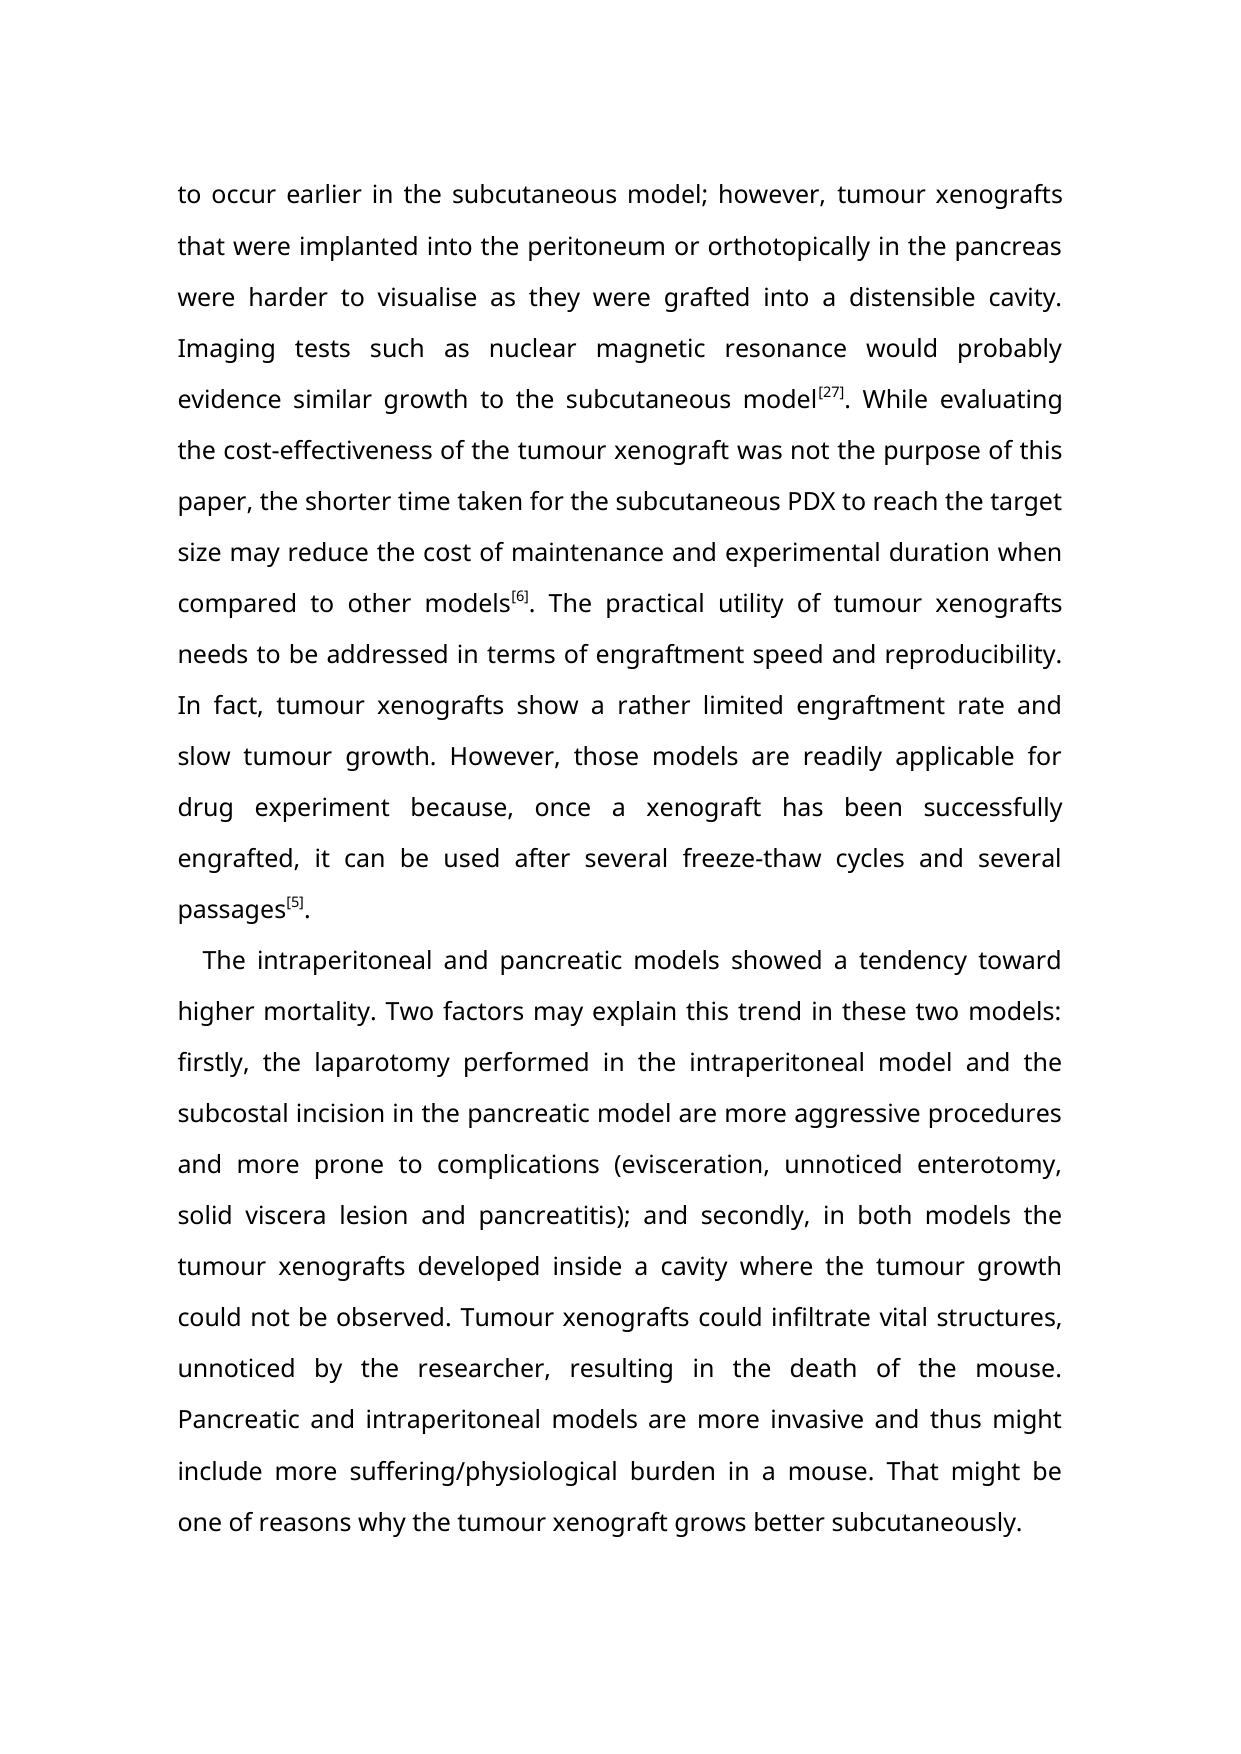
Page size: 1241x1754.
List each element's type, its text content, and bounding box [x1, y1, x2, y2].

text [177, 177, 1063, 926]
text The intraperitoneal and pancreatic models showed a tendency toward higher mortality. Two factors may explain this trend in these two models: firstly, the laparotomy performed in the intraperitoneal model and the subcostal incision in the pancreatic model are more aggressive procedures and more prone to complications (evisceration, unnoticed enterotomy, solid viscera lesion and pancreatitis); and secondly, in both models the tumour xenografts developed inside a cavity where the tumour growth could not be observed. Tumour xenografts could infiltrate vital structures, unnoticed by the researcher, resulting in the death of the mouse. Pancreatic and intraperitoneal models are more invasive and thus might include more suffering/physiological burden in a mouse. That might be one of reasons why the tumour xenograft grows better subcutaneously. [177, 943, 1063, 1538]
